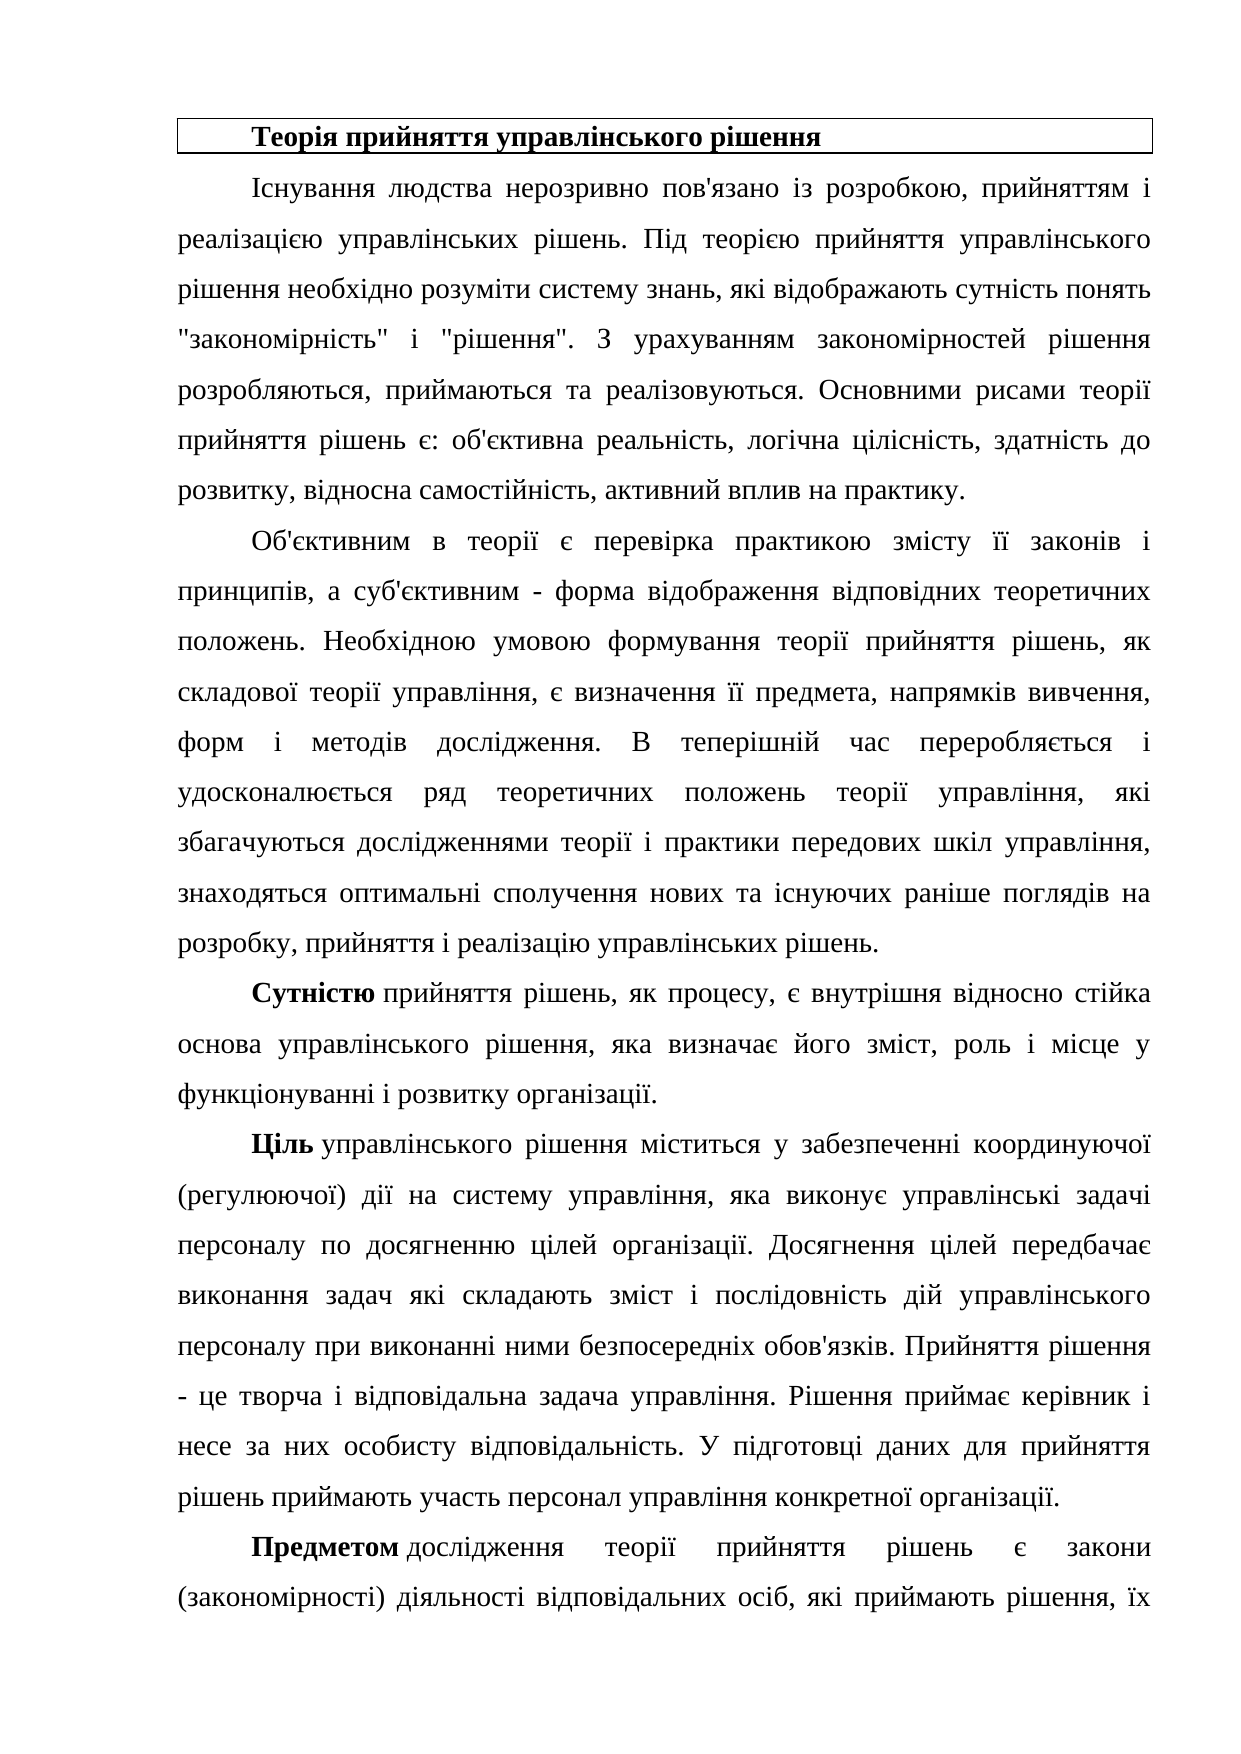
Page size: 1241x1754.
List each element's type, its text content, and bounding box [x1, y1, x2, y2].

text Сутністю прийняття рішень, як процесу, є внутрішня відносно стійка основа управлінського рішення, яка визначає його зміст, роль і місце у функціонуванні і розвитку організації. [177, 976, 1152, 1110]
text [177, 1529, 1152, 1613]
text Існування людства нерозривно пов'язано із розробкою, прийняттям і реалізацією управлінських рішень. Під теорією прийняття управлінського рішення необхідно розуміти систему знань, які відображають сутність понять "закономірність" і "рішення". З урахуванням закономірностей рішення розробляються, приймаються та реалізовуються. Основними рисами теорії прийняття рішень є: об'єктивна реальність, логічна цілісність, здатність до розвитку, відносна самостійність, активний вплив на практику. [177, 171, 1152, 506]
text Об'єктивним в теорії є перевірка практикою змісту її законів і принципів, а суб'єктивним - форма відображення відповідних теоретичних положень. Необхідною умовою формування теорії прийняття рішень, як складової теорії управління, є визначення її предмета, напрямків вивчення, форм і методів дослідження. В теперішній час переробляється і удосконалюється ряд теоретичних положень теорії управління, які збагачуються дослідженнями теорії і практики передових шкіл управління, знаходяться оптимальні сполучення нових та існуючих раніше поглядів на розробку, прийняття і реалізацію управлінських рішень. [177, 523, 1152, 959]
text Ціль управлінського рішення міститься у забезпеченні координуючої (регулюючої) дії на систему управління, яка виконує управлінські задачі персоналу по досягненню цілей організації. Досягнення цілей передбачає виконання задач які складають зміст і послідовність дій управлінського персоналу при виконанні ними безпосередніх обов'язків. Прийняття рішення - це творча і відповідальна задача управління. Рішення приймає керівник і несе за них особисту відповідальність. У підготовці даних для прийняття рішень приймають участь персонал управління конкретної організації. [177, 1126, 1152, 1512]
text Теорія прийняття управлінського рішення [178, 119, 1152, 152]
